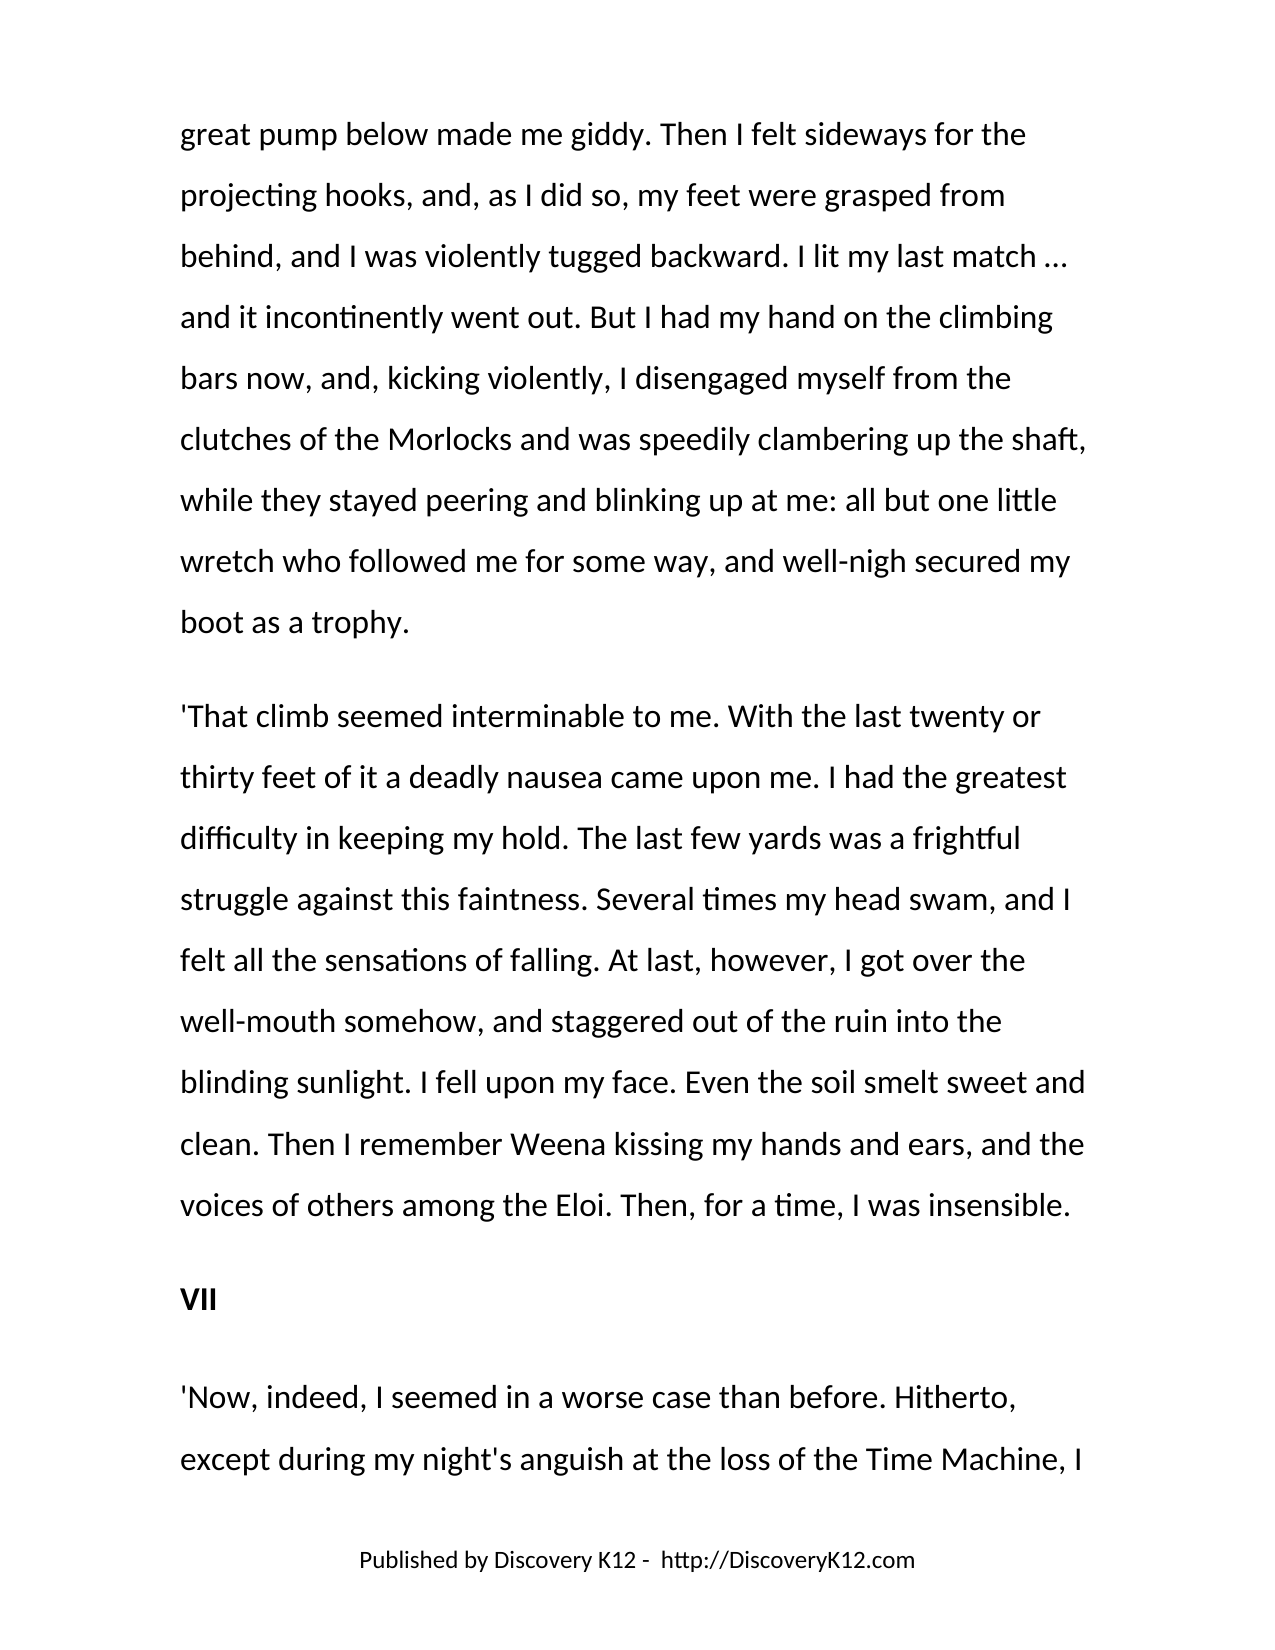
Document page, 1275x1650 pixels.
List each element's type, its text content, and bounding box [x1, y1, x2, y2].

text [180, 112, 1095, 642]
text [180, 1376, 1095, 1478]
text VII [180, 1278, 1095, 1319]
text 'That climb seemed interminable to me. With the last twenty or thirty feet of it a deadly nausea came upon me. I had the greatest difficulty in keeping my hold. The last few yards was a frightful struggle against this faintness. Several times my head swam, and I felt all the sensations of falling. At last, however, I got over the well-mouth somehow, and staggered out of the ruin into the blinding sunlight. I fell upon my face. Even the soil smelt sweet and clean. Then I remember Weena kissing my hands and ears, and the voices of others among the Eloi. Then, for a time, I was insensible. [180, 695, 1095, 1224]
